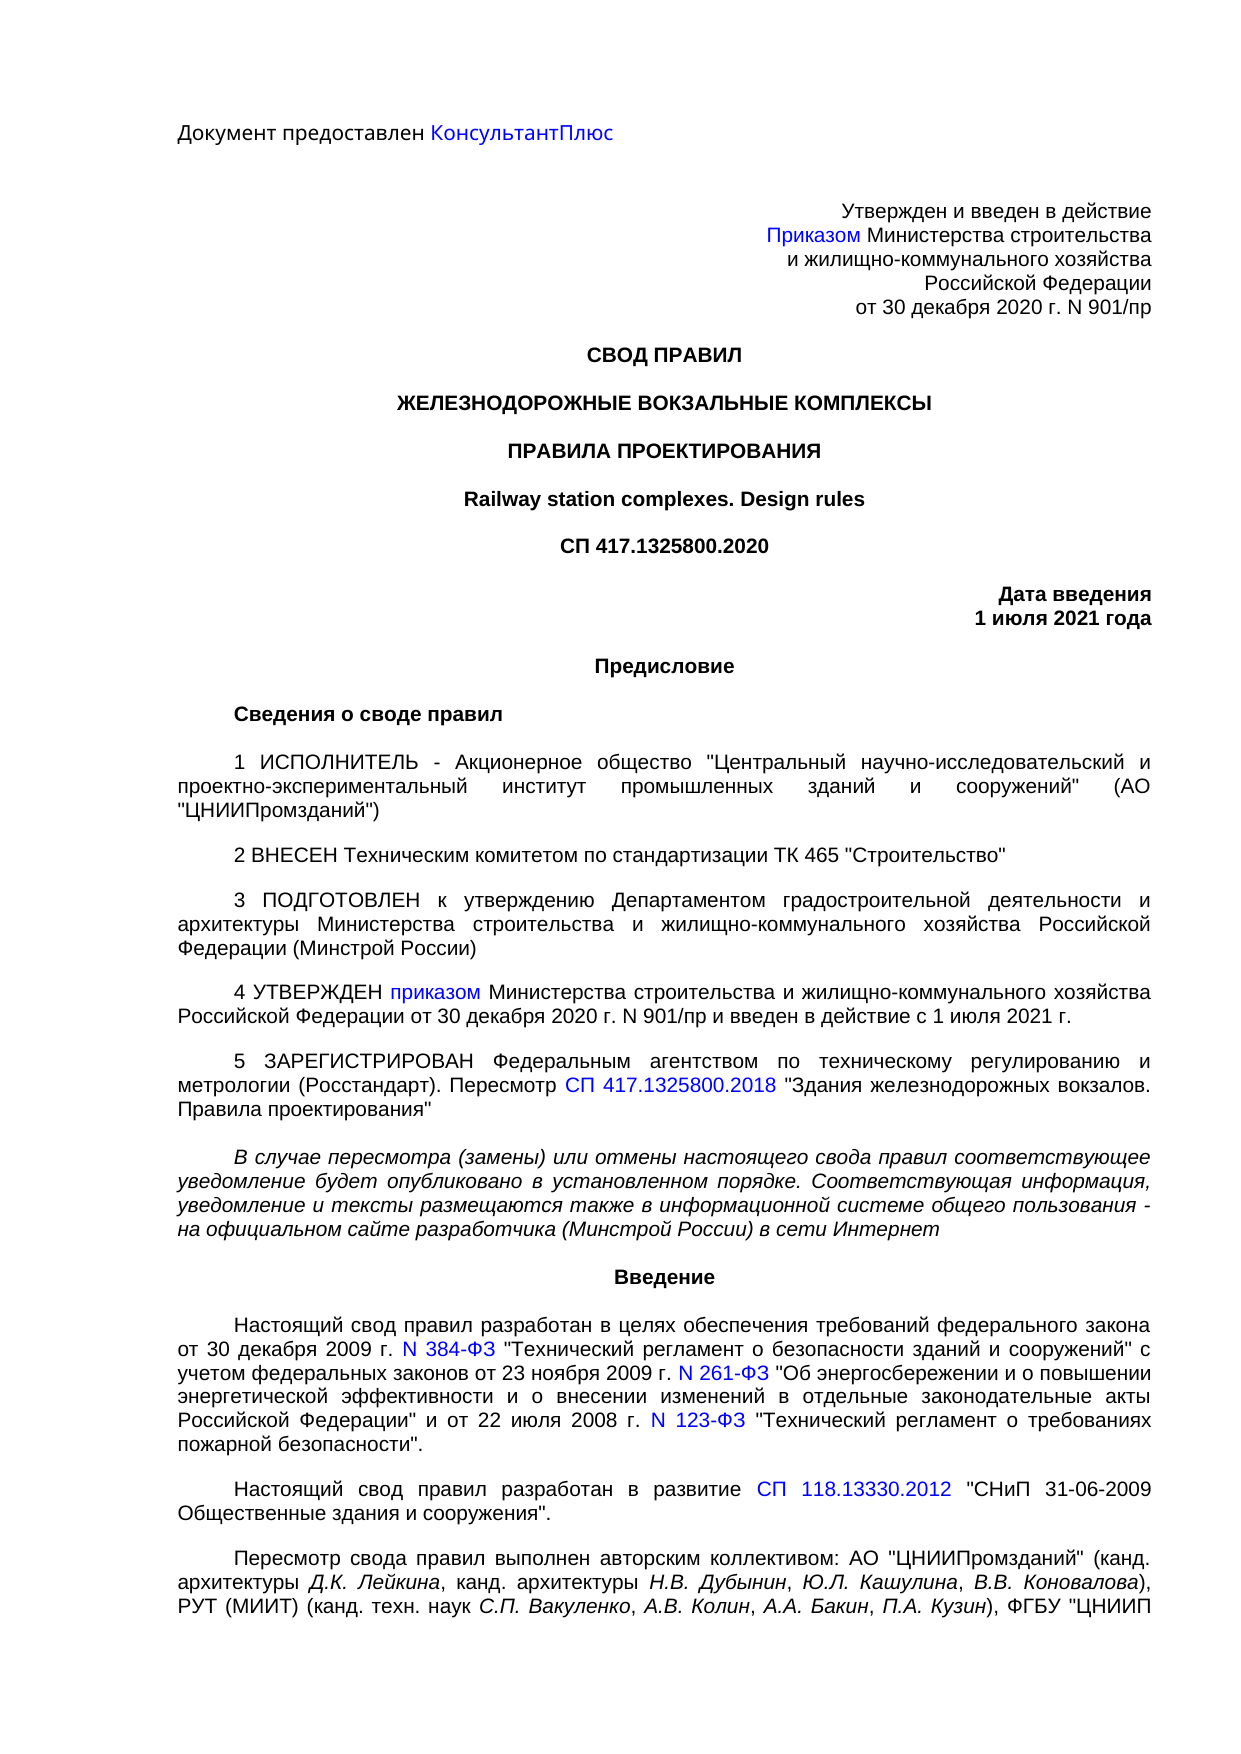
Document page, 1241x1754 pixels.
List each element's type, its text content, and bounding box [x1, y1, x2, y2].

text и жилищно-коммунального хозяйства [177, 247, 1152, 271]
text Сведения о своде правил [177, 702, 1152, 726]
title Предисловие [177, 654, 1152, 678]
text Настоящий свод правил разработан в развитие СП 118.13330.2012 "СНиП 31-06-2009 Общественные здания и сооружения". [177, 1477, 1152, 1525]
text Дата введения [177, 582, 1152, 606]
text 4 УТВЕРЖДЕН приказом Министерства строительства и жилищно-коммунального хозяйства Российской Федерации от 30 декабря 2020 г. N 901/пр и введен в действие с 1 июля 2021 г. [177, 980, 1152, 1028]
title ПРАВИЛА ПРОЕКТИРОВАНИЯ [177, 438, 1152, 462]
text Российской Федерации [177, 271, 1152, 295]
title СВОД ПРАВИЛ [177, 343, 1152, 367]
text Приказом Министерства строительства [177, 223, 1152, 247]
text 3 ПОДГОТОВЛЕН к утверждению Департаментом градостроительной деятельности и архитектуры Министерства строительства и жилищно-коммунального хозяйства Российской Федерации (Минстрой России) [177, 887, 1152, 959]
title Введение [177, 1264, 1152, 1288]
text 1 июля 2021 года [177, 606, 1152, 630]
text В случае пересмотра (замены) или отмены настоящего свода правил соответствующее уведомление будет опубликовано в установленном порядке. Соответствующая информация, уведомление и тексты размещаются также в информационной системе общего пользования - на официальном сайте разработчика (Минстрой России) в сети Интернет [177, 1145, 1152, 1241]
text Утвержден и введен в действие [177, 199, 1152, 223]
text Настоящий свод правил разработан в целях обеспечения требований федерального закона от 30 декабря 2009 г. N 384-ФЗ "Технический регламент о безопасности зданий и сооружений" с учетом федеральных законов от 23 ноября 2009 г. N 261-ФЗ "Об энергосбережении и о повышении энергетической эффективности и о внесении изменений в отдельные законодательные акты Российской Федерации" и от 22 июля 2008 г. N 123-ФЗ "Технический регламент о требованиях пожарной безопасности". [177, 1312, 1152, 1456]
text 5 ЗАРЕГИСТРИРОВАН Федеральным агентством по техническому регулированию и метрологии (Росстандарт). Пересмотр СП 417.1325800.2018 "Здания железнодорожных вокзалов. Правила проектирования" [177, 1049, 1152, 1121]
title СП 417.1325800.2020 [177, 534, 1152, 558]
title ЖЕЛЕЗНОДОРОЖНЫЕ ВОКЗАЛЬНЫЕ КОМПЛЕКСЫ [177, 391, 1152, 414]
title Railway station complexes. Design rules [177, 486, 1152, 510]
text от 30 декабря 2020 г. N 901/пр [177, 295, 1152, 319]
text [177, 1546, 1152, 1618]
text 1 ИСПОЛНИТЕЛЬ - Акционерное общество "Центральный научно-исследовательский и проектно-экспериментальный институт промышленных зданий и сооружений" (АО "ЦНИИПромзданий") [177, 750, 1152, 822]
title Документ предоставлен КонсультантПлюс [177, 118, 1152, 175]
text 2 ВНЕСЕН Техническим комитетом по стандартизации ТК 465 "Строительство" [177, 843, 1152, 867]
